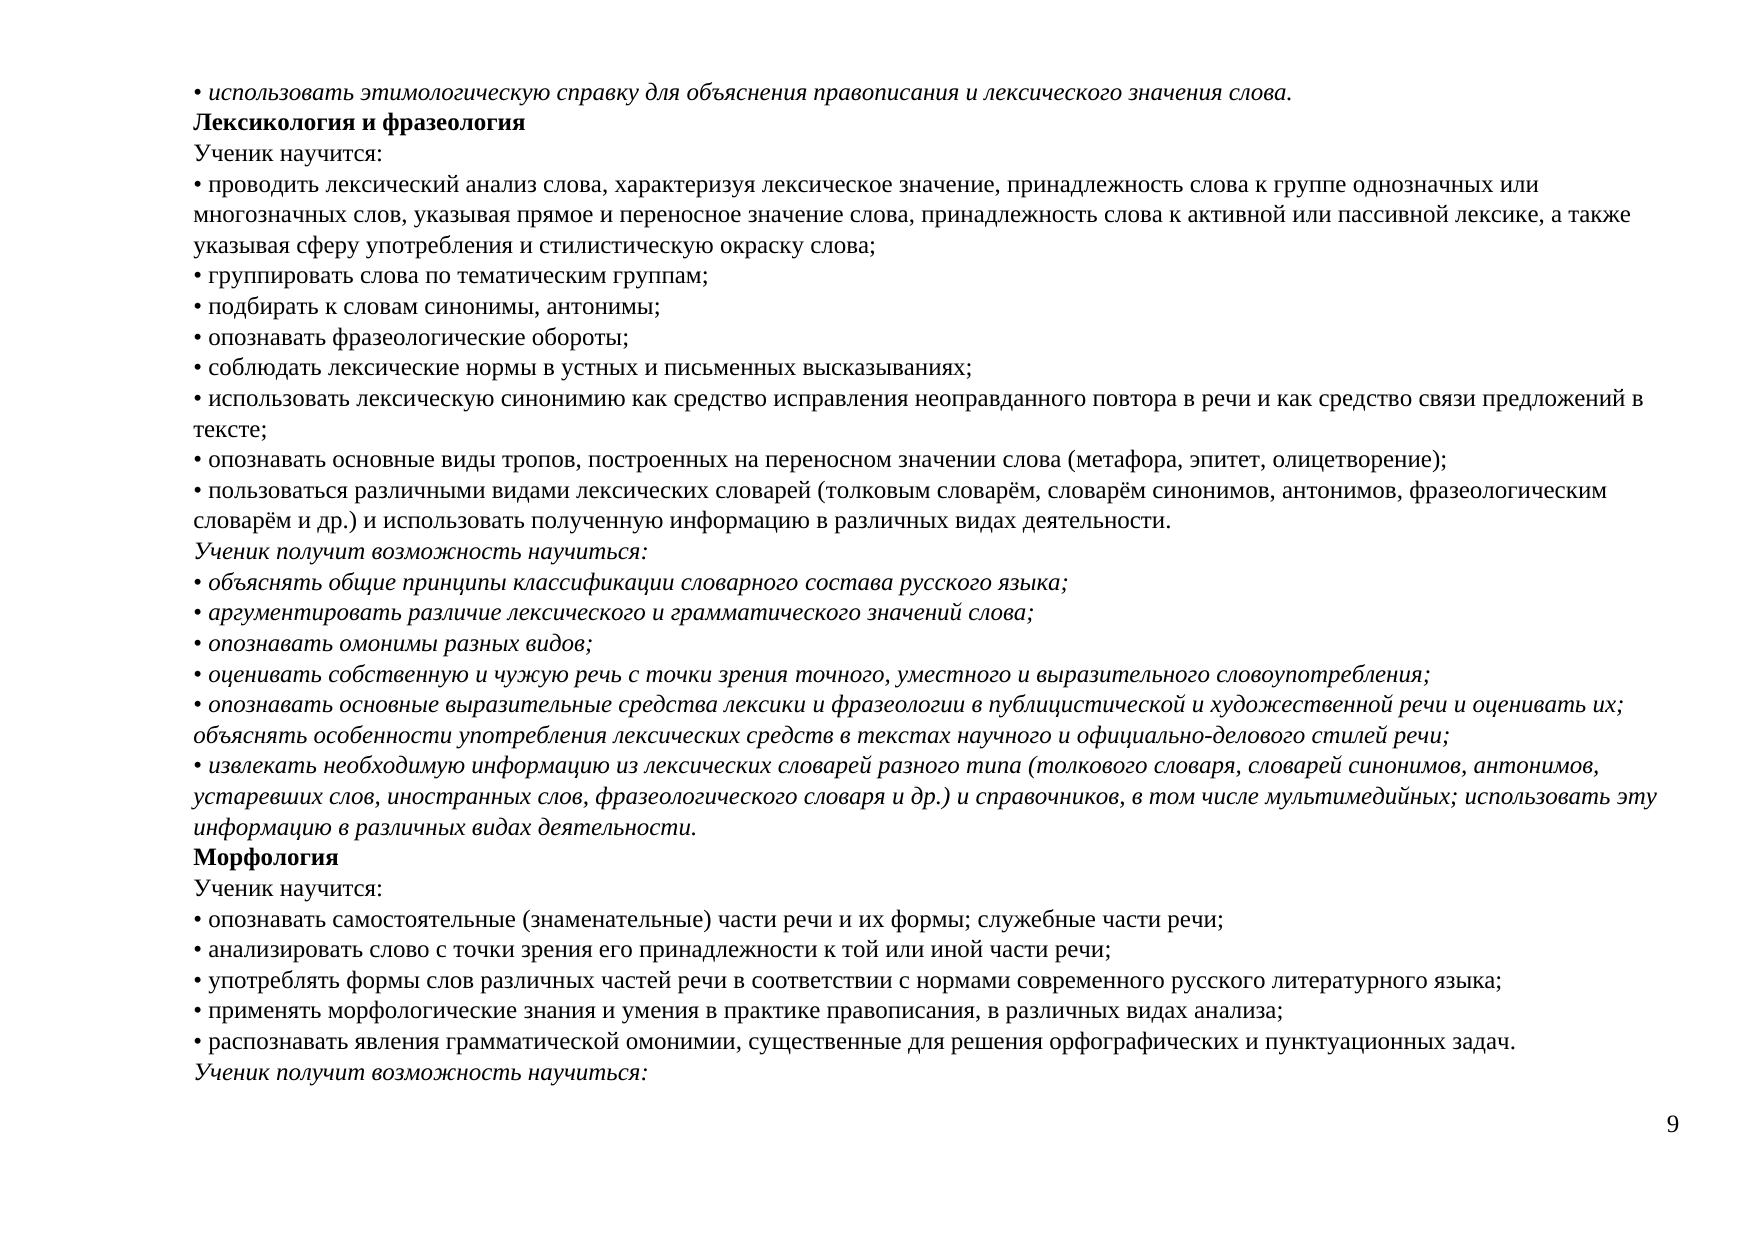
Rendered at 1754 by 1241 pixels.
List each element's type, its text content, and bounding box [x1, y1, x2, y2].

text • использовать лексическую синонимию как средство исправления неоправданного повтора в речи и как средство связи предложений в тексте; [193, 381, 1679, 442]
text Ученик получит возможность научиться: [193, 1055, 1679, 1086]
text • опознавать фразеологические обороты; [193, 320, 1679, 351]
text • опознавать основные выразительные средства лексики и фразеологии в публицистической и художественной речи и оценивать их; объяснять особенности употребления лексических средств в текстах научного и официально-делового стилей речи; [193, 687, 1679, 749]
text • опознавать омонимы разных видов; [193, 626, 1679, 657]
text • проводить лексический анализ слова, характеризуя лексическое значение, принадлежность слова к группе однозначных или многозначных слов, указывая прямое и переносное значение слова, принадлежность слова к активной или пассивной лексике, а также указывая сферу употребления и стилистическую окраску слова; [193, 167, 1679, 259]
text Ученик научится: [193, 136, 1679, 167]
text • пользоваться различными видами лексических словарей (толковым словарём, словарём синонимов, антонимов, фразеологическим словарём и др.) и использовать полученную информацию в различных видах деятельности. [193, 473, 1679, 534]
text • соблюдать лексические нормы в устных и письменных высказываниях; [193, 351, 1679, 381]
text • опознавать самостоятельные (знаменательные) части речи и их формы; служебные части речи; [193, 902, 1679, 932]
text • подбирать к словам синонимы, антонимы; [193, 289, 1679, 320]
text Лексикология и фразеология [193, 106, 1679, 136]
text • применять морфологические знания и умения в практике правописания, в различных видах анализа; [193, 994, 1679, 1024]
text • использовать этимологическую справку для объяснения правописания и лексического значения слова. [193, 75, 1679, 106]
text • объяснять общие принципы классификации словарного состава русского языка; [193, 565, 1679, 596]
text • группировать слова по тематическим группам; [193, 259, 1679, 289]
text • употреблять формы слов различных частей речи в соответствии с нормами современного русского литературного языка; [193, 963, 1679, 994]
text • оценивать собственную и чужую речь с точки зрения точного, уместного и выразительного словоупотребления; [193, 657, 1679, 687]
text • извлекать необходимую информацию из лексических словарей разного типа (толкового словаря, словарей синонимов, антонимов, устаревших слов, иностранных слов, фразеологического словаря и др.) и справочников, в том числе мультимедийных; использовать эту информацию в различных видах деятельности. [193, 749, 1679, 841]
text • распознавать явления грамматической омонимии, существенные для решения орфографических и пунктуационных задач. [193, 1024, 1679, 1055]
text • анализировать слово с точки зрения его принадлежности к той или иной части речи; [193, 932, 1679, 963]
text Ученик получит возможность научиться: [193, 534, 1679, 565]
text Морфология [193, 841, 1679, 871]
text Ученик научится: [193, 871, 1679, 902]
text • опознавать основные виды тропов, построенных на переносном значении слова (метафора, эпитет, олицетворение); [193, 442, 1679, 473]
text • аргументировать различие лексического и грамматического значений слова; [193, 596, 1679, 626]
